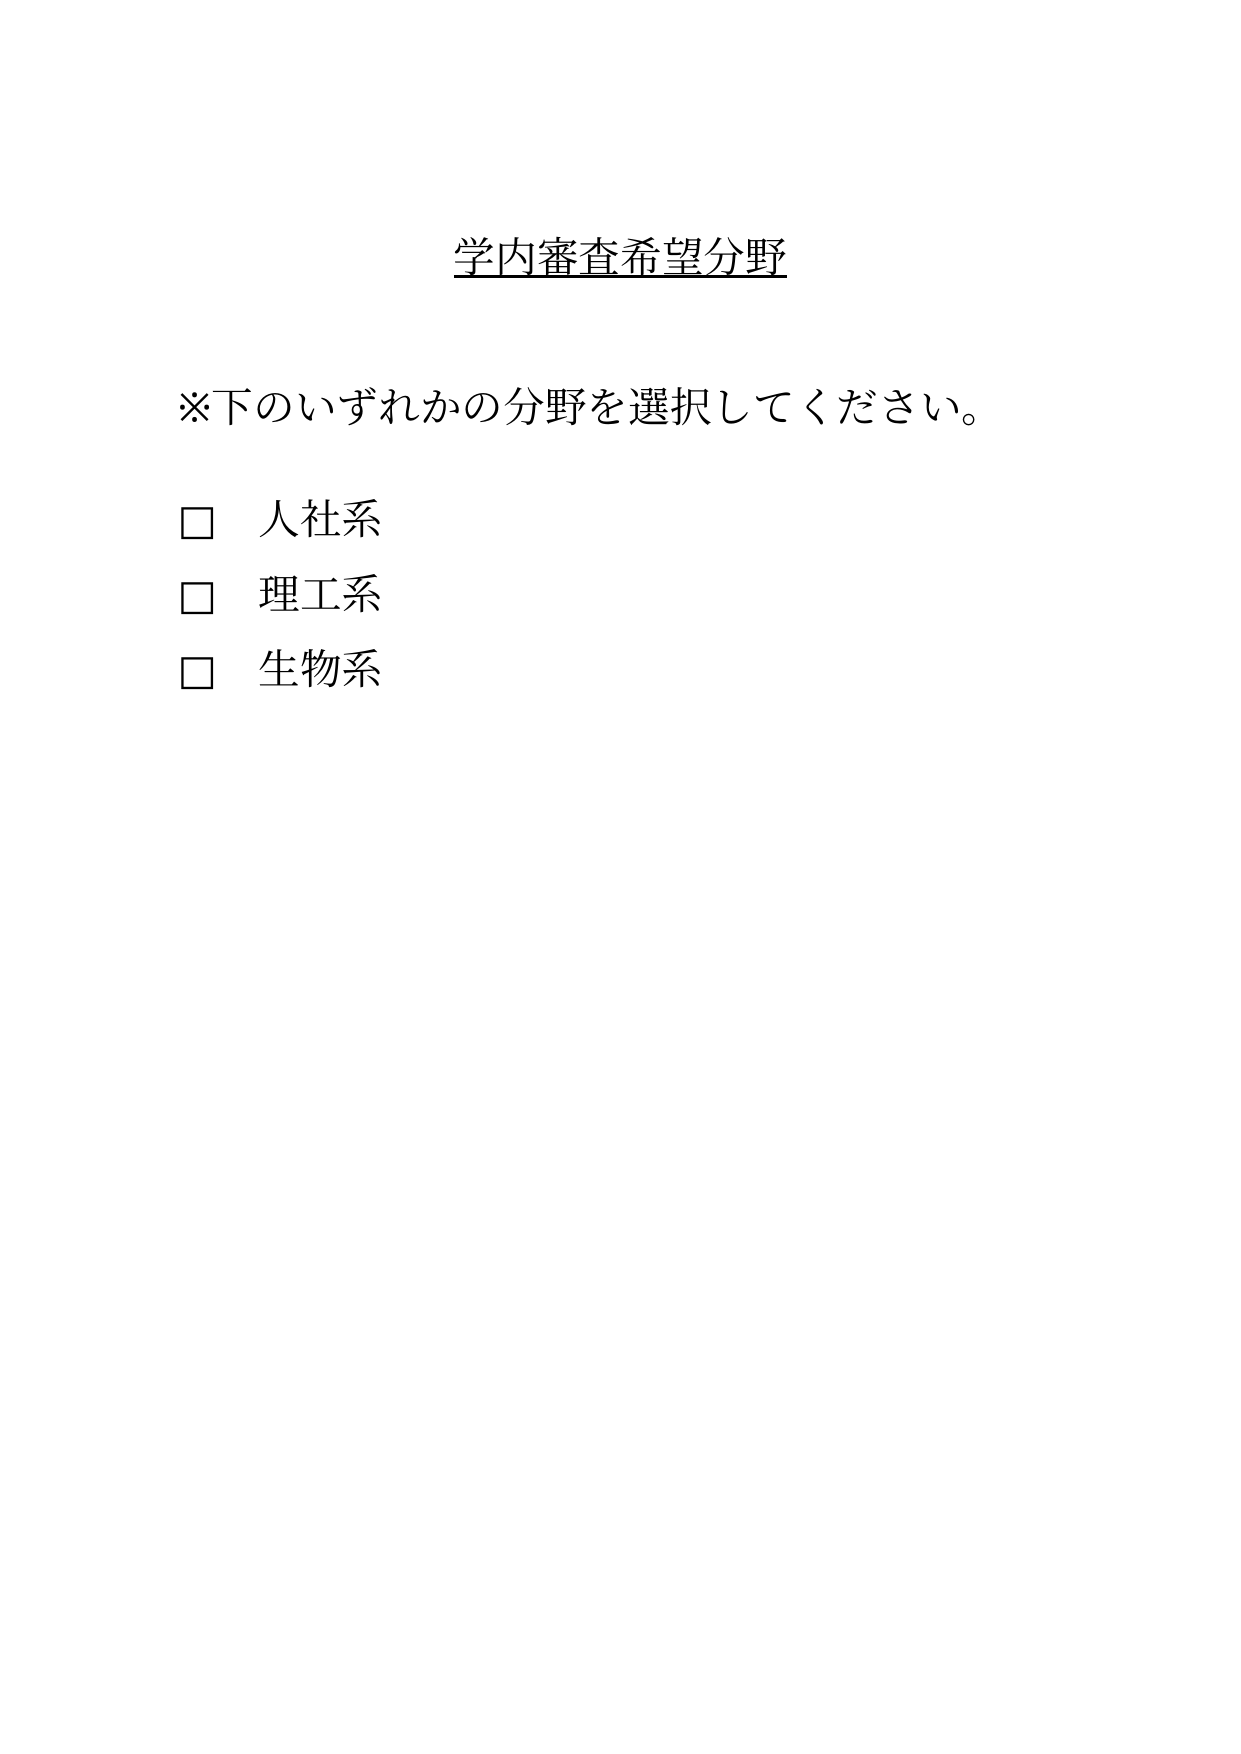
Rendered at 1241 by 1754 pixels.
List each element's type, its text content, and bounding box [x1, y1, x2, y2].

text ※下のいずれかの分野を選択してください。 [177, 367, 1063, 442]
text □ 人社系 [177, 479, 1063, 554]
text □ 理工系 [177, 554, 1063, 629]
text 学内審査希望分野 [177, 217, 1063, 292]
text □ 生物系 [177, 629, 1063, 704]
